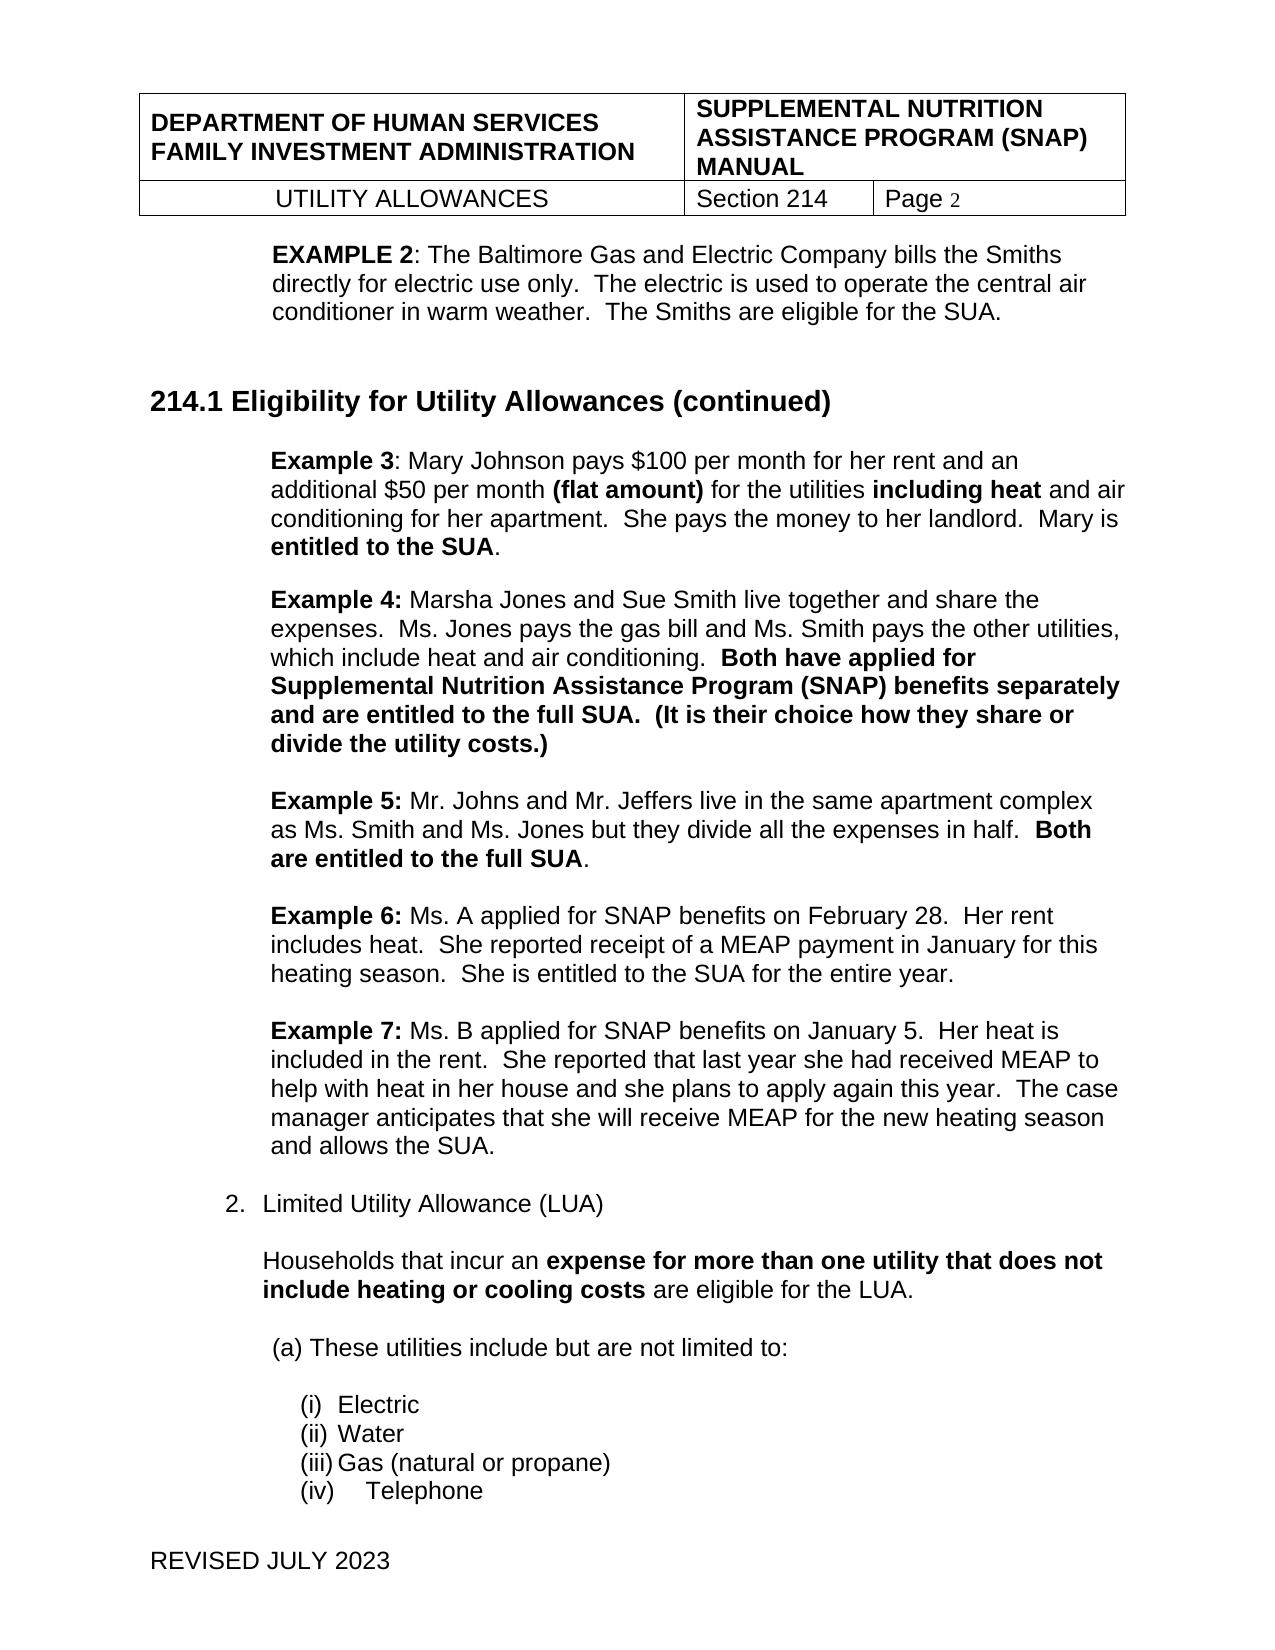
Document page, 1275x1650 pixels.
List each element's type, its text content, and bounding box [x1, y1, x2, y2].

list Gas (natural or propane) [300, 1448, 1125, 1476]
list Water [300, 1419, 1125, 1448]
list These utilities include but are not limited to: [272, 1333, 1125, 1361]
text Households that incur an expense for more than one utility that does not include heating or cooling costs are eligible for the LUA. [262, 1246, 1125, 1304]
subtitle EXAMPLE 2: The Baltimore Gas and Electric Company bills the Smiths directly for electric use only. The electric is used to operate the central air conditioner in warm weather. The Smiths are eligible for the SUA. [272, 240, 1125, 326]
text Example 6: Ms. A applied for SNAP benefits on February 28. Her rent includes heat. She reported receipt of a MEAP payment in January for this heating season. She is entitled to the SUA for the entire year. [270, 901, 1125, 988]
text Example 7: Ms. B applied for SNAP benefits on January 5. Her heat is included in the rent. She reported that last year she had received MEAP to help with heat in her house and she plans to apply again this year. The case manager anticipates that she will receive MEAP for the new heating season and allows the SUA. [270, 1016, 1125, 1160]
list Electric [300, 1390, 1125, 1419]
text Example 3: Mary Johnson pays $100 per month for her rent and an additional $50 per month (flat amount) for the utilities including heat and air conditioning for her apartment. She pays the money to her landlord. Mary is entitled to the SUA. [270, 446, 1125, 561]
text Example 5: Mr. Johns and Mr. Jeffers live in the same apartment complex as Ms. Smith and Ms. Jones but they divide all the expenses in half. Both are entitled to the full SUA. [270, 786, 1125, 873]
text 214.1 Eligibility for Utility Allowances (continued) [150, 384, 1125, 417]
list Telephone [300, 1476, 1125, 1505]
list Limited Utility Allowance (LUA) [225, 1189, 1125, 1218]
text Example 4: Marsha Jones and Sue Smith live together and share the expenses. Ms. Jones pays the gas bill and Ms. Smith pays the other utilities, which include heat and air conditioning. Both have applied for Supplemental Nutrition Assistance Program (SNAP) benefits separately and are entitled to the full SUA. (It is their choice how they share or divide the utility costs.) [270, 585, 1125, 758]
